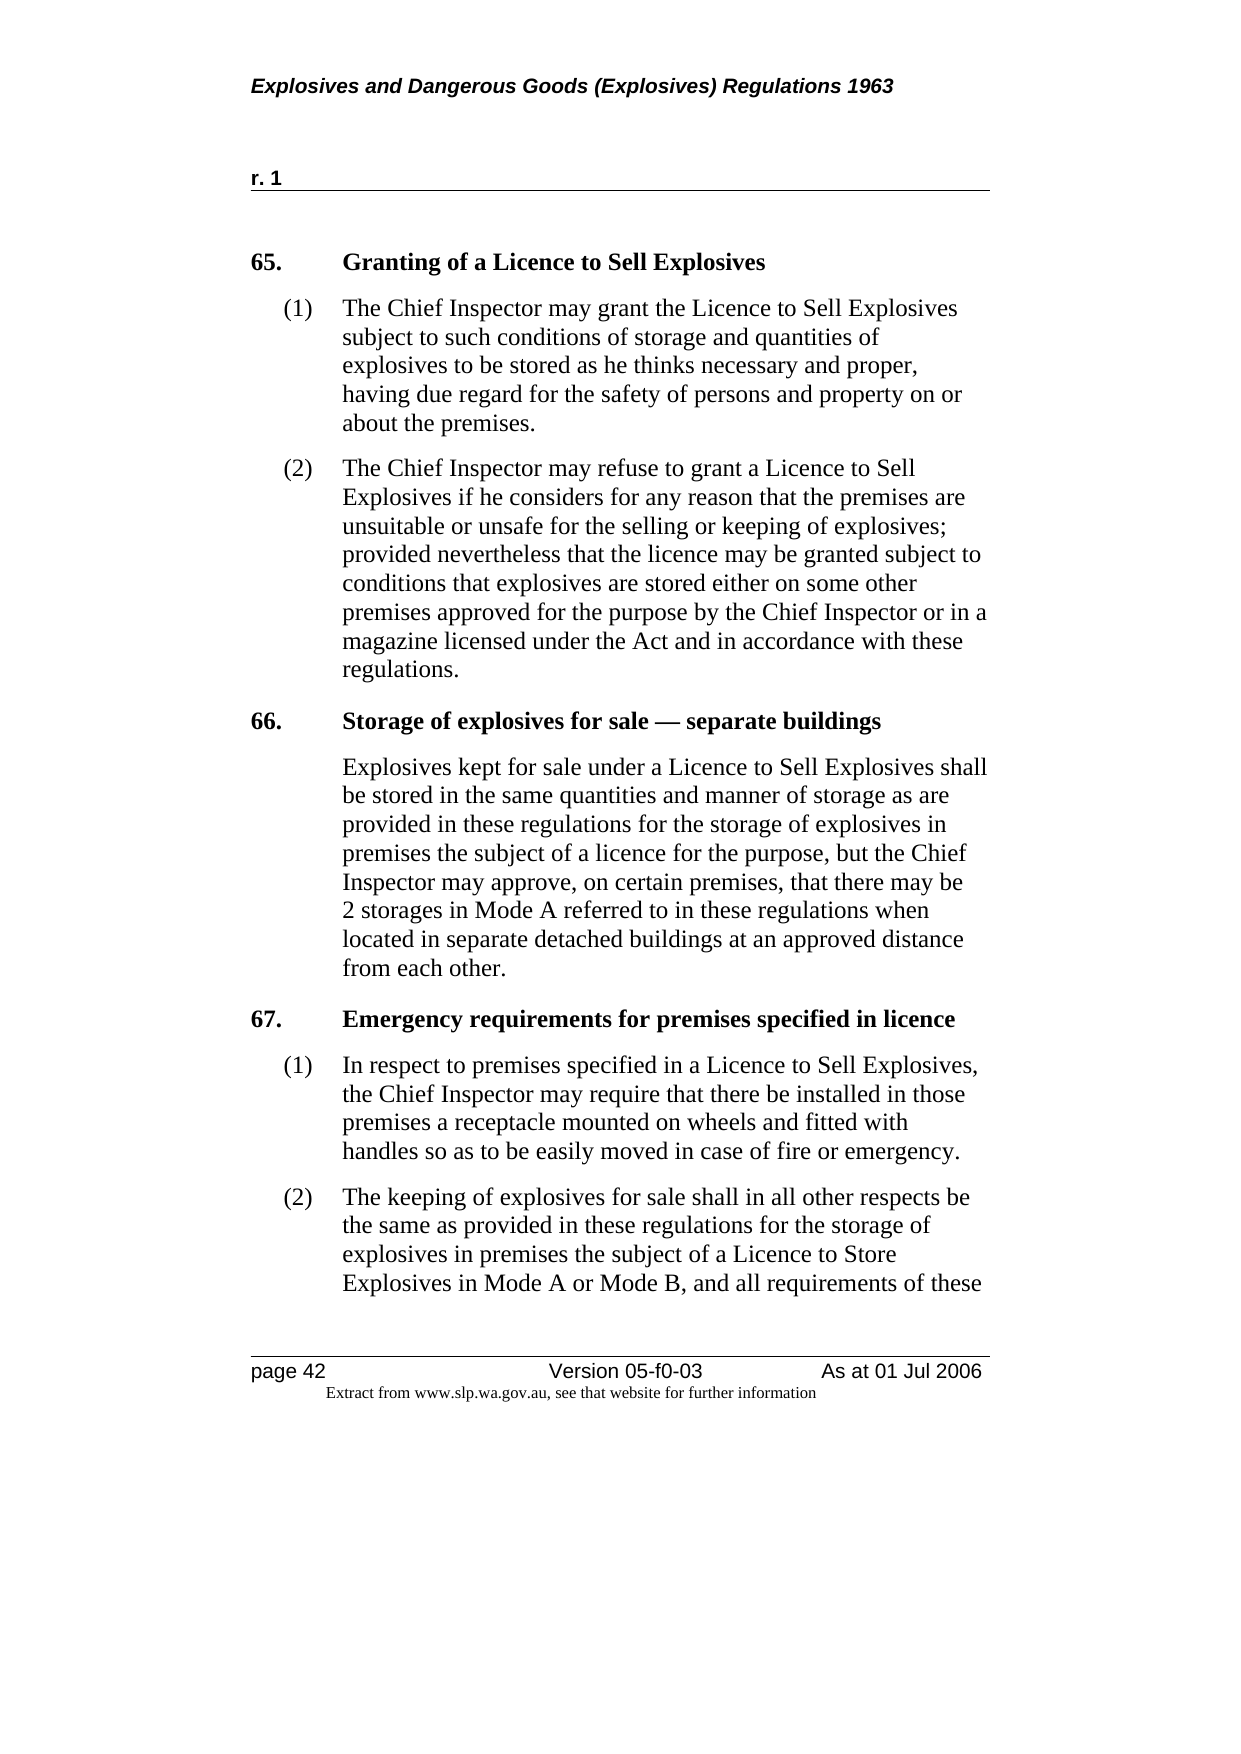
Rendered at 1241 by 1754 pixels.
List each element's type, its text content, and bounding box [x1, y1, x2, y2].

text (2) The Chief Inspector may refuse to grant a Licence to Sell Explosives if he considers for any reason that the premises are unsuitable or unsafe for the selling or keeping of explosives; provided nevertheless that the licence may be granted subject to conditions that explosives are stored either on some other premises approved for the purpose by the Chief Inspector or in a magazine licensed under the Act and in accordance with these regulations. [251, 453, 990, 683]
text (1) The Chief Inspector may grant the Licence to Sell Explosives subject to such conditions of storage and quantities of explosives to be stored as he thinks necessary and proper, having due regard for the safety of persons and property on or about the premises. [251, 293, 990, 437]
text (1) In respect to premises specified in a Licence to Sell Explosives, the Chief Inspector may require that there be installed in those premises a receptacle mounted on wheels and fitted with handles so as to be easily moved in case of fire or emergency. [251, 1050, 990, 1165]
subtitle 67. Emergency requirements for premises specified in licence [251, 1004, 990, 1033]
subtitle 65. Granting of a Licence to Sell Explosives [251, 247, 990, 276]
text Explosives kept for sale under a Licence to Sell Explosives shall be stored in the same quantities and manner of storage as are provided in these regulations for the storage of explosives in premises the subject of a licence for the purpose, but the Chief Inspector may approve, on certain premises, that there may be 2 storages in Mode A referred to in these regulations when located in separate detached buildings at an approved distance from each other. [251, 752, 990, 982]
subtitle 66. Storage of explosives for sale — separate buildings [251, 706, 990, 735]
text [251, 1182, 990, 1297]
